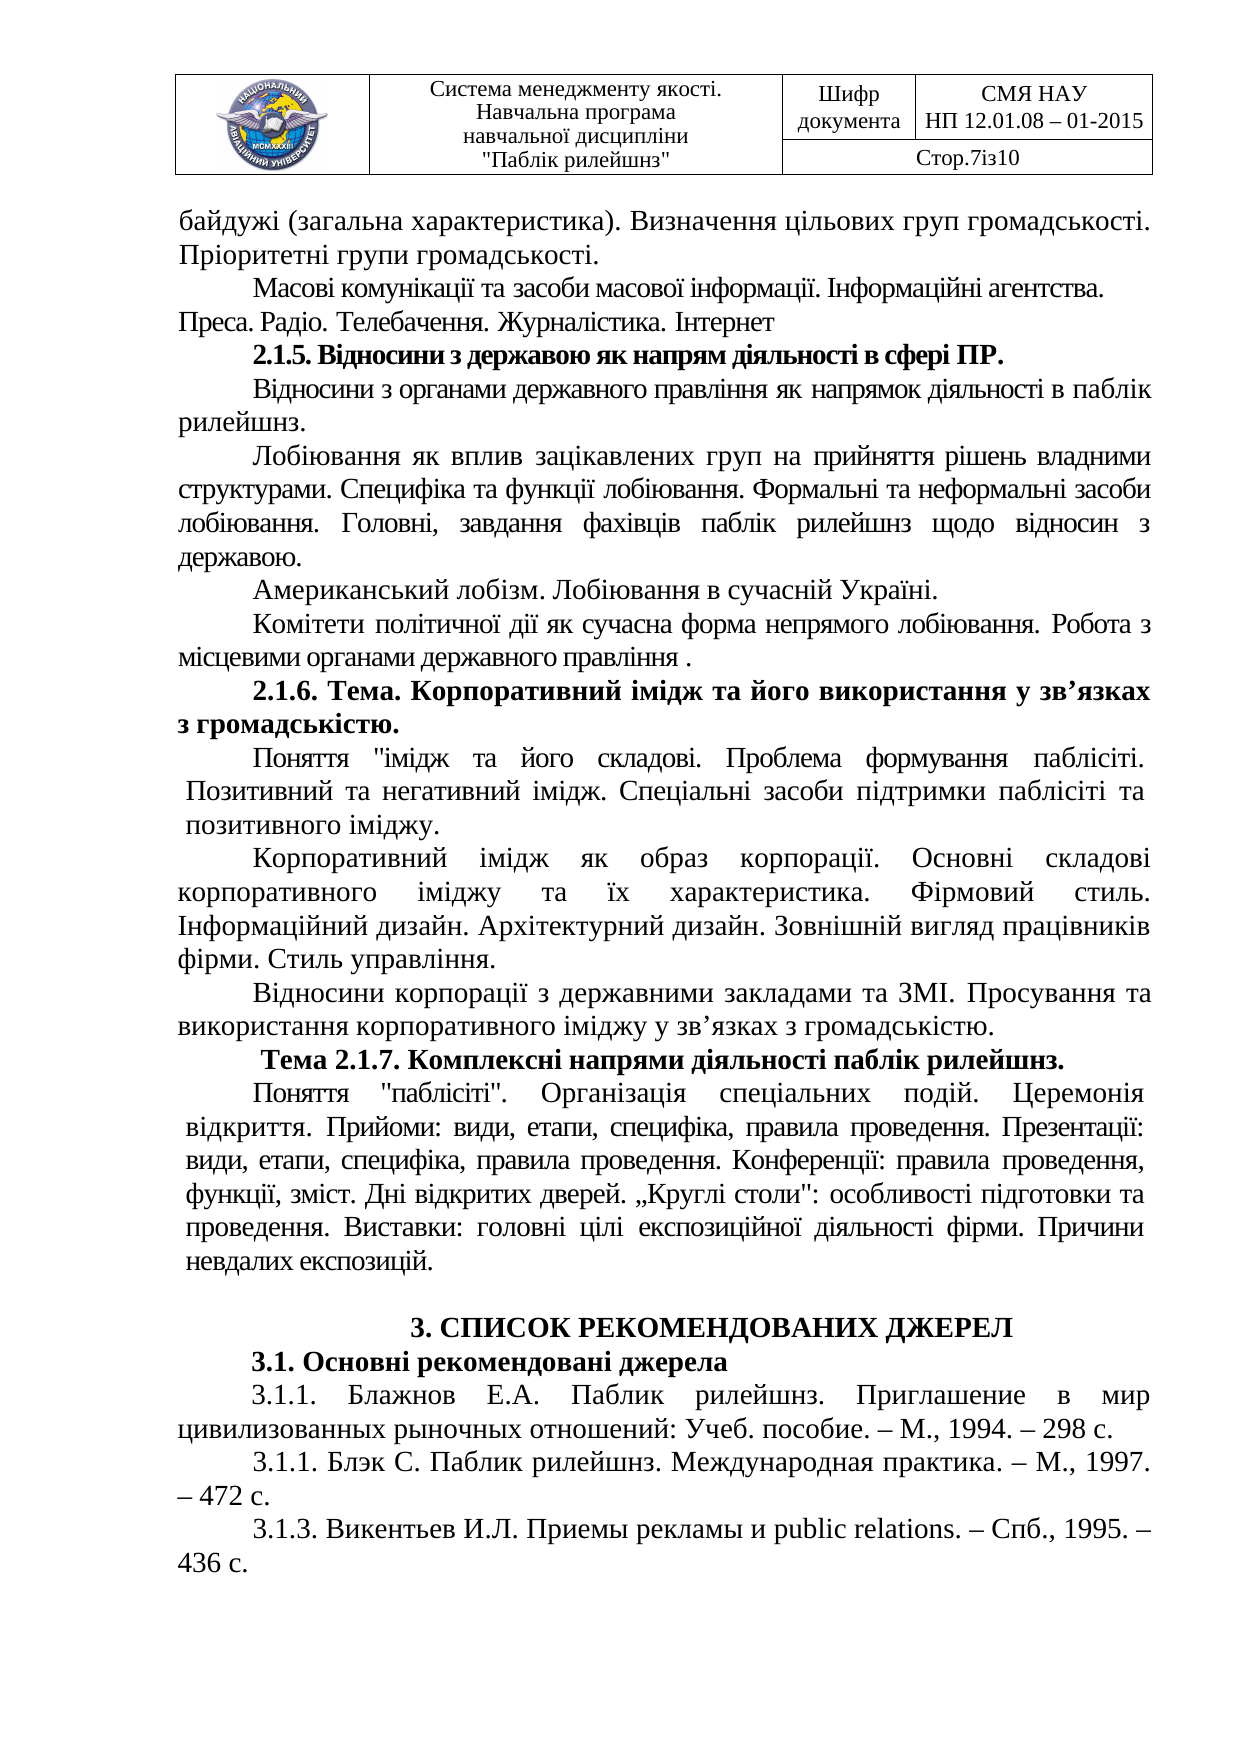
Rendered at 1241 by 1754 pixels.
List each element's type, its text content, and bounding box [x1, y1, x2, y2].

text Американський лобізм. Лобіювання в сучасній Україні. [178, 572, 1152, 606]
text Відносини з органами державного правління як напрямок діяльності в паблік рилейшнз. [178, 371, 1152, 438]
text Відносини корпорації з державними закладами та ЗМІ. Просування та використання корпоративного іміджу у зв’язках з громадськістю. [177, 975, 1152, 1042]
text Лобіювання як вплив зацікавлених груп на прийняття рішень владними структурами. Специфіка та функції лобіювання. Формальні та неформальні засоби лобіювання. Головні, завдання фахівців паблік рилейшнз щодо відносин з державою. [178, 438, 1152, 572]
picture [216, 76, 328, 171]
text 3.1. Основні рекомендовані джерела [177, 1344, 1152, 1377]
text 3.1.3. Викентьев И.Л. Приемы рекламы и public relations. – Спб., 1995. – 436 c. [177, 1511, 1152, 1578]
text Тема 2.1.7. Комплексні напрями діяльності паблік рилейшнз. [260, 1042, 1152, 1075]
text 3.1.1. Блажнов Е.А. Паблик рилейшнз. Приглашение в мир цивилизованных рыночных отношений: Учеб. пособие. – М., 1994. – 298 с. [177, 1377, 1152, 1444]
text Комітети політичної дії як сучасна форма непрямого лобіювання. Робота з місцевими органами державного правління . [178, 606, 1152, 673]
text 2.1.5. Відносини з державою як напрям діяльності в сфері ПР. [178, 337, 1152, 371]
text Масові комунікації та засоби масової інформації. Інформаційні агентства. Преса. Радіо. Телебачення. Журналістика. Інтернет [178, 270, 1152, 337]
text Поняття "імідж та його складові. Проблема формування паблісіті. Позитивний та негативний імідж. Спеціальні засоби підтримки паблісіті та позитивного іміджу. [185, 740, 1145, 841]
text 3. СПИСОК РЕКОМЕНДОВАНИХ ДЖЕРЕЛ [177, 1310, 1152, 1344]
text 2.1.6. Тема. Корпоративний імідж та його використання у зв’язках з громадськістю. [177, 673, 1152, 740]
text Поняття "паблісіті". Організація спеціальних подій. Церемонія відкриття. Прийоми: види, етапи, специфіка, правила проведення. Презентації: види, етапи, специфіка, правила проведення. Конференції: правила проведення, функції, зміст. Дні відкритих дверей. „Круглі столи": особливості підготовки та проведення. Виставки: головні цілі експозиційної діяльності фірми. Причини невдалих експозицій. [185, 1075, 1145, 1277]
text Корпоративний імідж як образ корпорації. Основні складові корпоративного іміджу та їх характеристика. Фірмовий стиль. Інформаційний дизайн. Архітектурний дизайн. Зовнішній вигляд працівників фірми. Стиль управління. [177, 841, 1152, 975]
text 3.1.1. Блэк С. Паблик рилейшнз. Международная практика. – М., 1997. – 472 с. [177, 1444, 1152, 1511]
